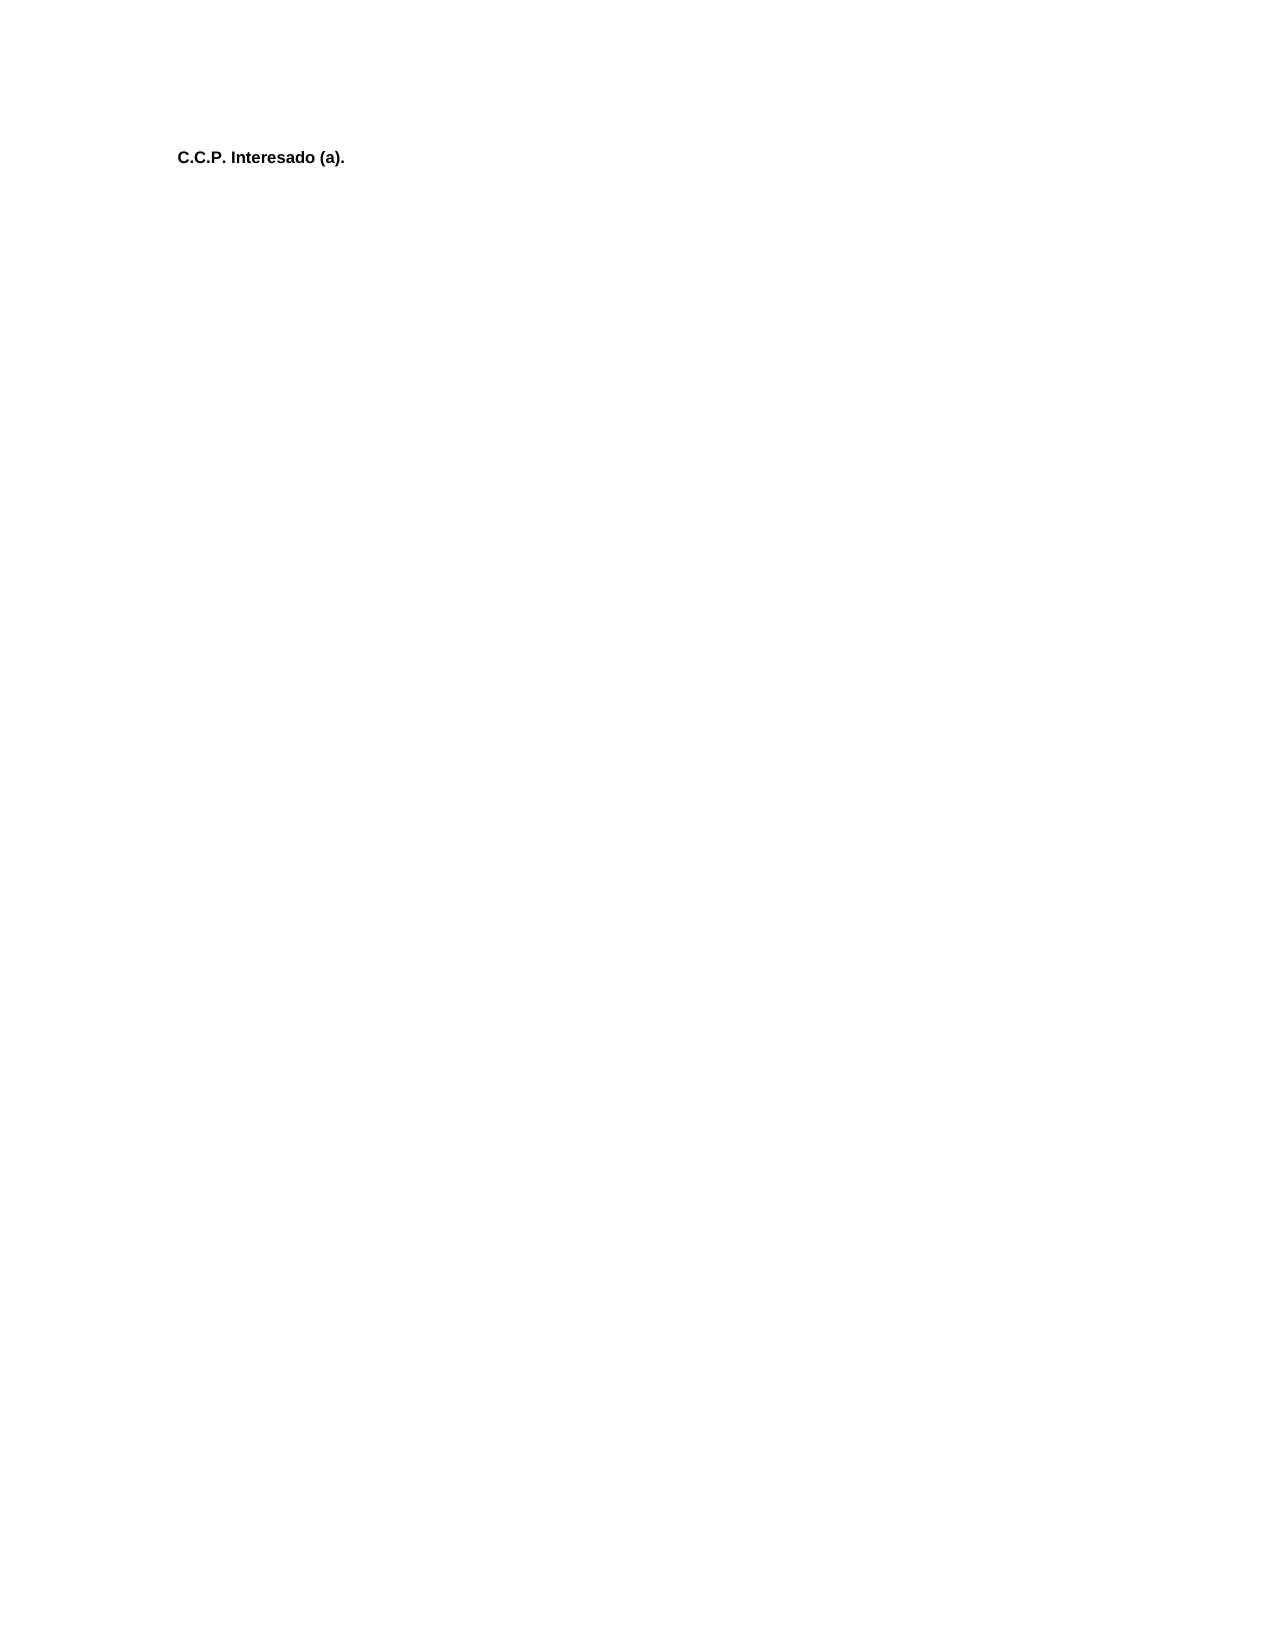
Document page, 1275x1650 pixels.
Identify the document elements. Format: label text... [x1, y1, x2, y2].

subtitle C.C.P. Interesado (a). [177, 148, 1098, 167]
